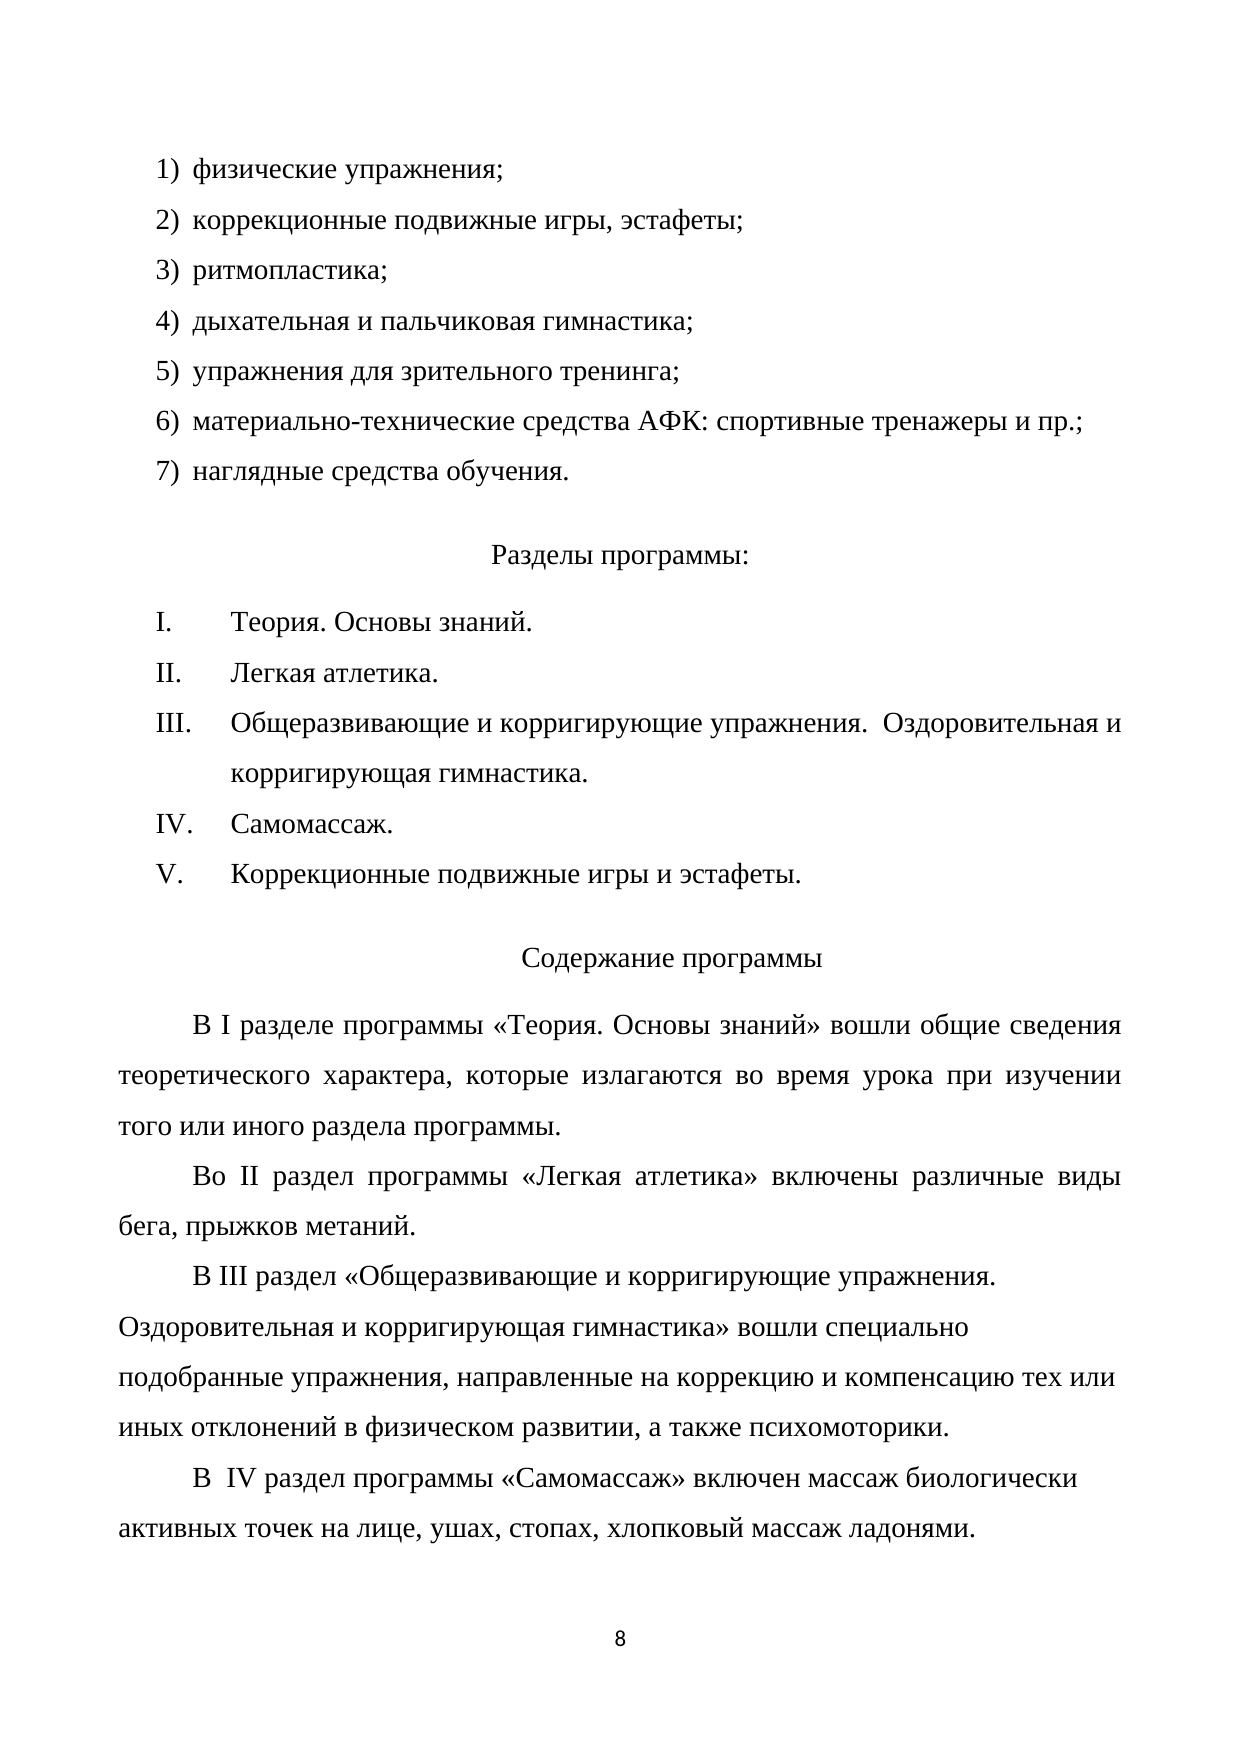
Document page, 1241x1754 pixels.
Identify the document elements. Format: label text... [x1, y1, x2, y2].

list упражнения для зрительного тренинга; [155, 353, 1122, 386]
list Во II раздел программы «Легкая атлетика» включены различные виды бега, прыжков метаний. [118, 1158, 1122, 1242]
list ритмопластика; [155, 252, 1122, 286]
list материально-технические средства АФК: спортивные тренажеры и пр.; [155, 403, 1122, 437]
list Содержание программы [148, 940, 1122, 973]
list Легкая атлетика. [155, 655, 1122, 688]
list наглядные средства обучения. [155, 453, 1122, 487]
list физические упражнения; [155, 152, 1122, 185]
list Самомассаж. [155, 806, 1122, 839]
list дыхательная и пальчиковая гимнастика; [155, 303, 1122, 336]
list Теория. Основы знаний. [155, 604, 1122, 638]
list В I разделе программы «Теория. Основы знаний» вошли общие сведения теоретического характера, которые излагаются во время урока при изучении того или иного раздела программы. [118, 1007, 1122, 1141]
list коррекционные подвижные игры, эстафеты; [155, 202, 1122, 236]
text Разделы программы: [118, 537, 1122, 571]
list Общеразвивающие и корригирующие упражнения. Оздоровительная и корригирующая гимнастика. [155, 705, 1122, 789]
list Коррекционные подвижные игры и эстафеты. [155, 856, 1122, 889]
text В IV раздел программы «Самомассаж» включен массаж биологически активных точек на лице, ушах, стопах, хлопковый массаж ладонями. [118, 1460, 1122, 1544]
text В III раздел «Общеразвивающие и корригирующие упражнения. Оздоровительная и корригирующая гимнастика» вошли специально подобранные упражнения, направленные на коррекцию и компенсацию тех или иных отклонений в физическом развитии, а также психомоторики. [118, 1258, 1122, 1443]
